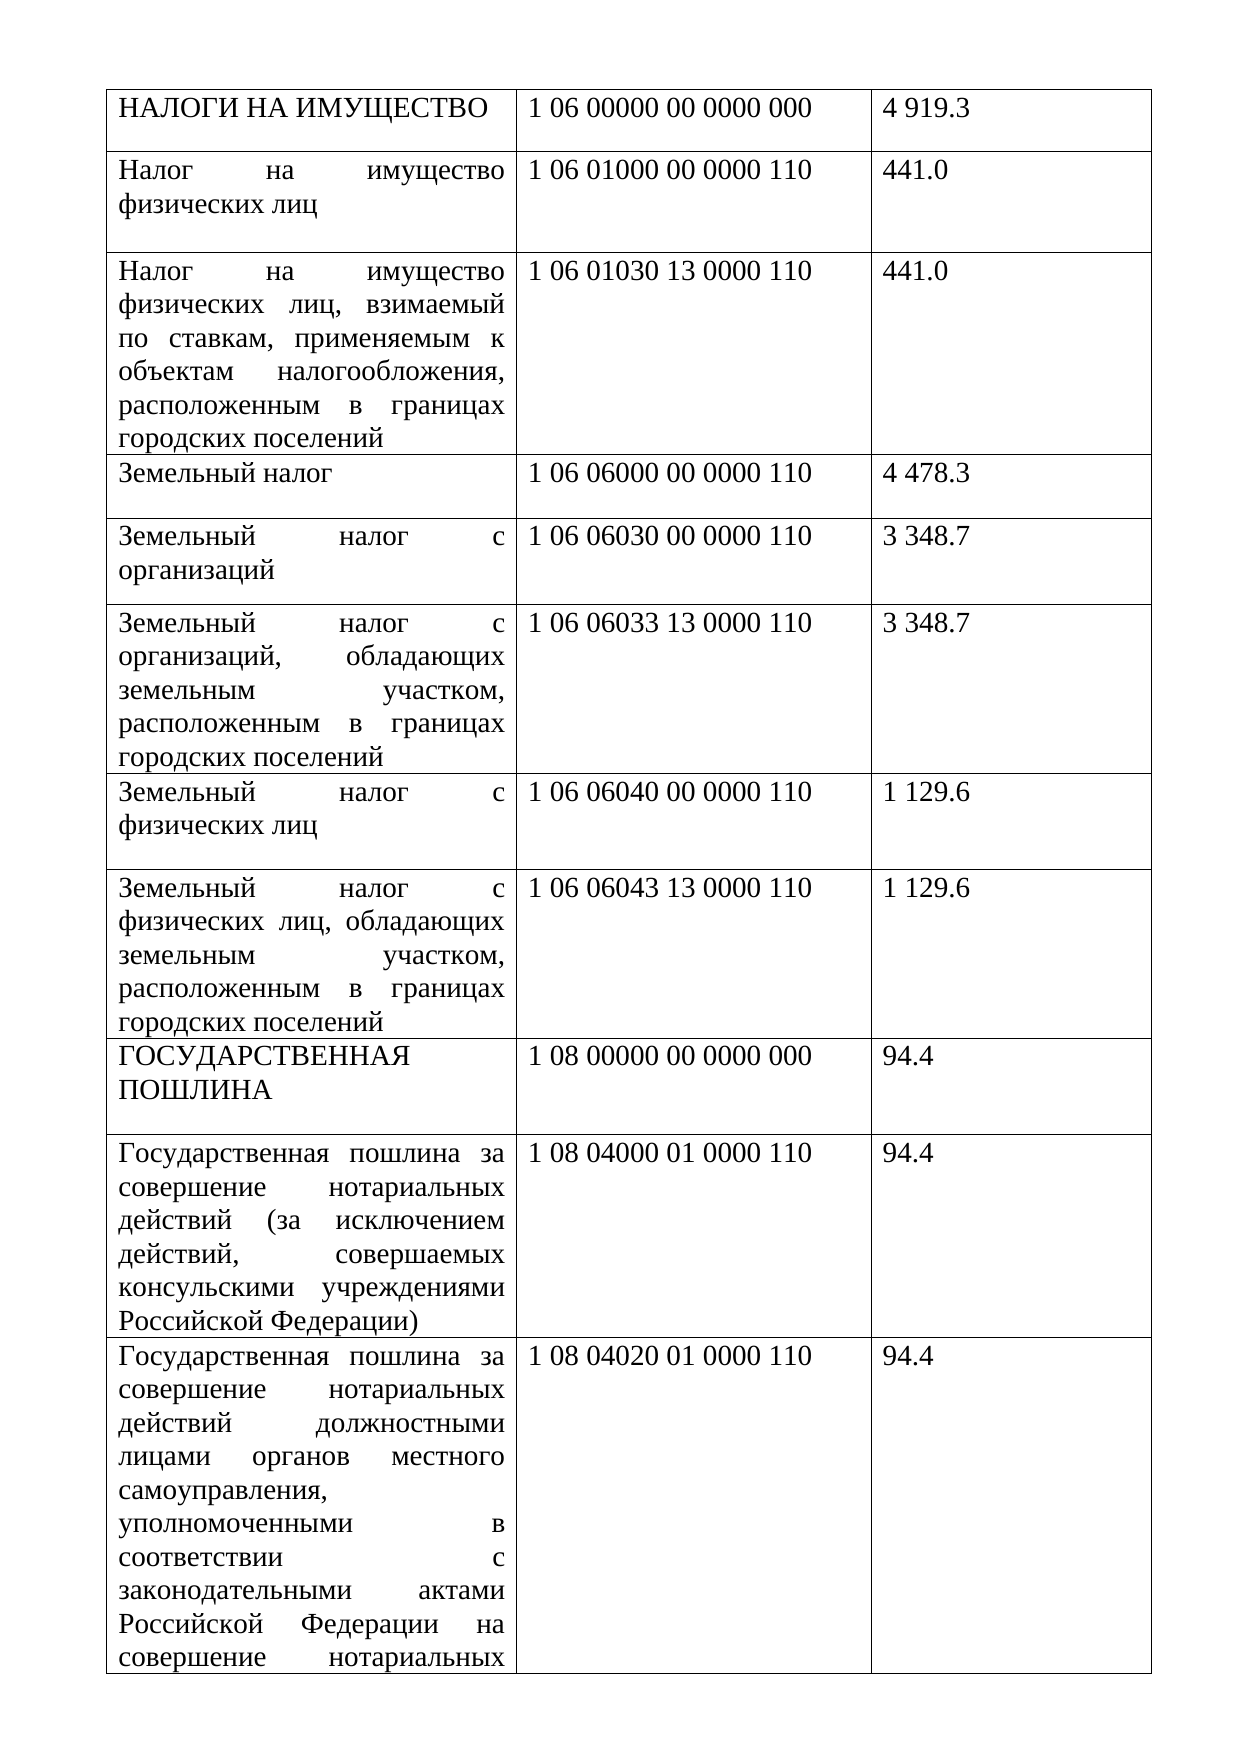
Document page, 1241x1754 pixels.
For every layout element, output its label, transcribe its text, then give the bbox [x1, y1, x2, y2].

table_cell 1 06 06043 13 0000 110 [517, 870, 871, 1037]
table_cell 4 919.3 [872, 90, 1151, 151]
table_cell 1 06 01030 13 0000 110 [517, 253, 871, 454]
table_cell 3 348.7 [872, 605, 1151, 773]
table_cell 4 478.3 [872, 455, 1151, 517]
table_cell Земельный налог [107, 455, 516, 517]
table_cell 1 06 00000 00 0000 000 [517, 90, 871, 151]
table_cell 1 06 06033 13 0000 110 [517, 605, 871, 773]
table_cell 1 08 04000 01 0000 110 [517, 1135, 871, 1337]
table_cell 1 06 01000 00 0000 110 [517, 152, 871, 252]
table_cell 94.4 [872, 1039, 1151, 1134]
table_cell 1 129.6 [872, 870, 1151, 1037]
table_cell 3 348.7 [872, 519, 1151, 604]
table_cell 1 06 06030 00 0000 110 [517, 519, 871, 604]
table_cell 1 129.6 [872, 774, 1151, 869]
table_cell Налог на имущество физических лиц, взимаемый по ставкам, применяемым к объектам налогообложения, расположенным в границах городских поселений [107, 253, 516, 454]
table_cell 441.0 [872, 253, 1151, 454]
table_cell 1 08 00000 00 0000 000 [517, 1039, 871, 1134]
table_cell 1 06 06040 00 0000 110 [517, 774, 871, 869]
table_cell Земельный налог с физических лиц, обладающих земельным участком, расположенным в границах городских поселений [107, 870, 516, 1037]
table_cell 441.0 [872, 152, 1151, 252]
table_cell Земельный налог с физических лиц [107, 774, 516, 869]
table_cell ГОСУДАРСТВЕННАЯ ПОШЛИНА [107, 1039, 516, 1134]
table_cell Налог на имущество физических лиц [107, 152, 516, 252]
table_cell НАЛОГИ НА ИМУЩЕСТВО [107, 90, 516, 151]
table_cell Земельный налог с организаций, обладающих земельным участком, расположенным в границах городских поселений [107, 605, 516, 773]
table_cell 1 06 06000 00 0000 110 [517, 455, 871, 517]
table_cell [517, 1338, 871, 1673]
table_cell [107, 1338, 516, 1673]
table_cell Государственная пошлина за совершение нотариальных действий (за исключением действий, совершаемых консульскими учреждениями Российской Федерации) [107, 1135, 516, 1337]
table_cell 94.4 [872, 1135, 1151, 1337]
table_cell Земельный налог с организаций [107, 519, 516, 604]
table_cell 94.4 [872, 1338, 1151, 1673]
